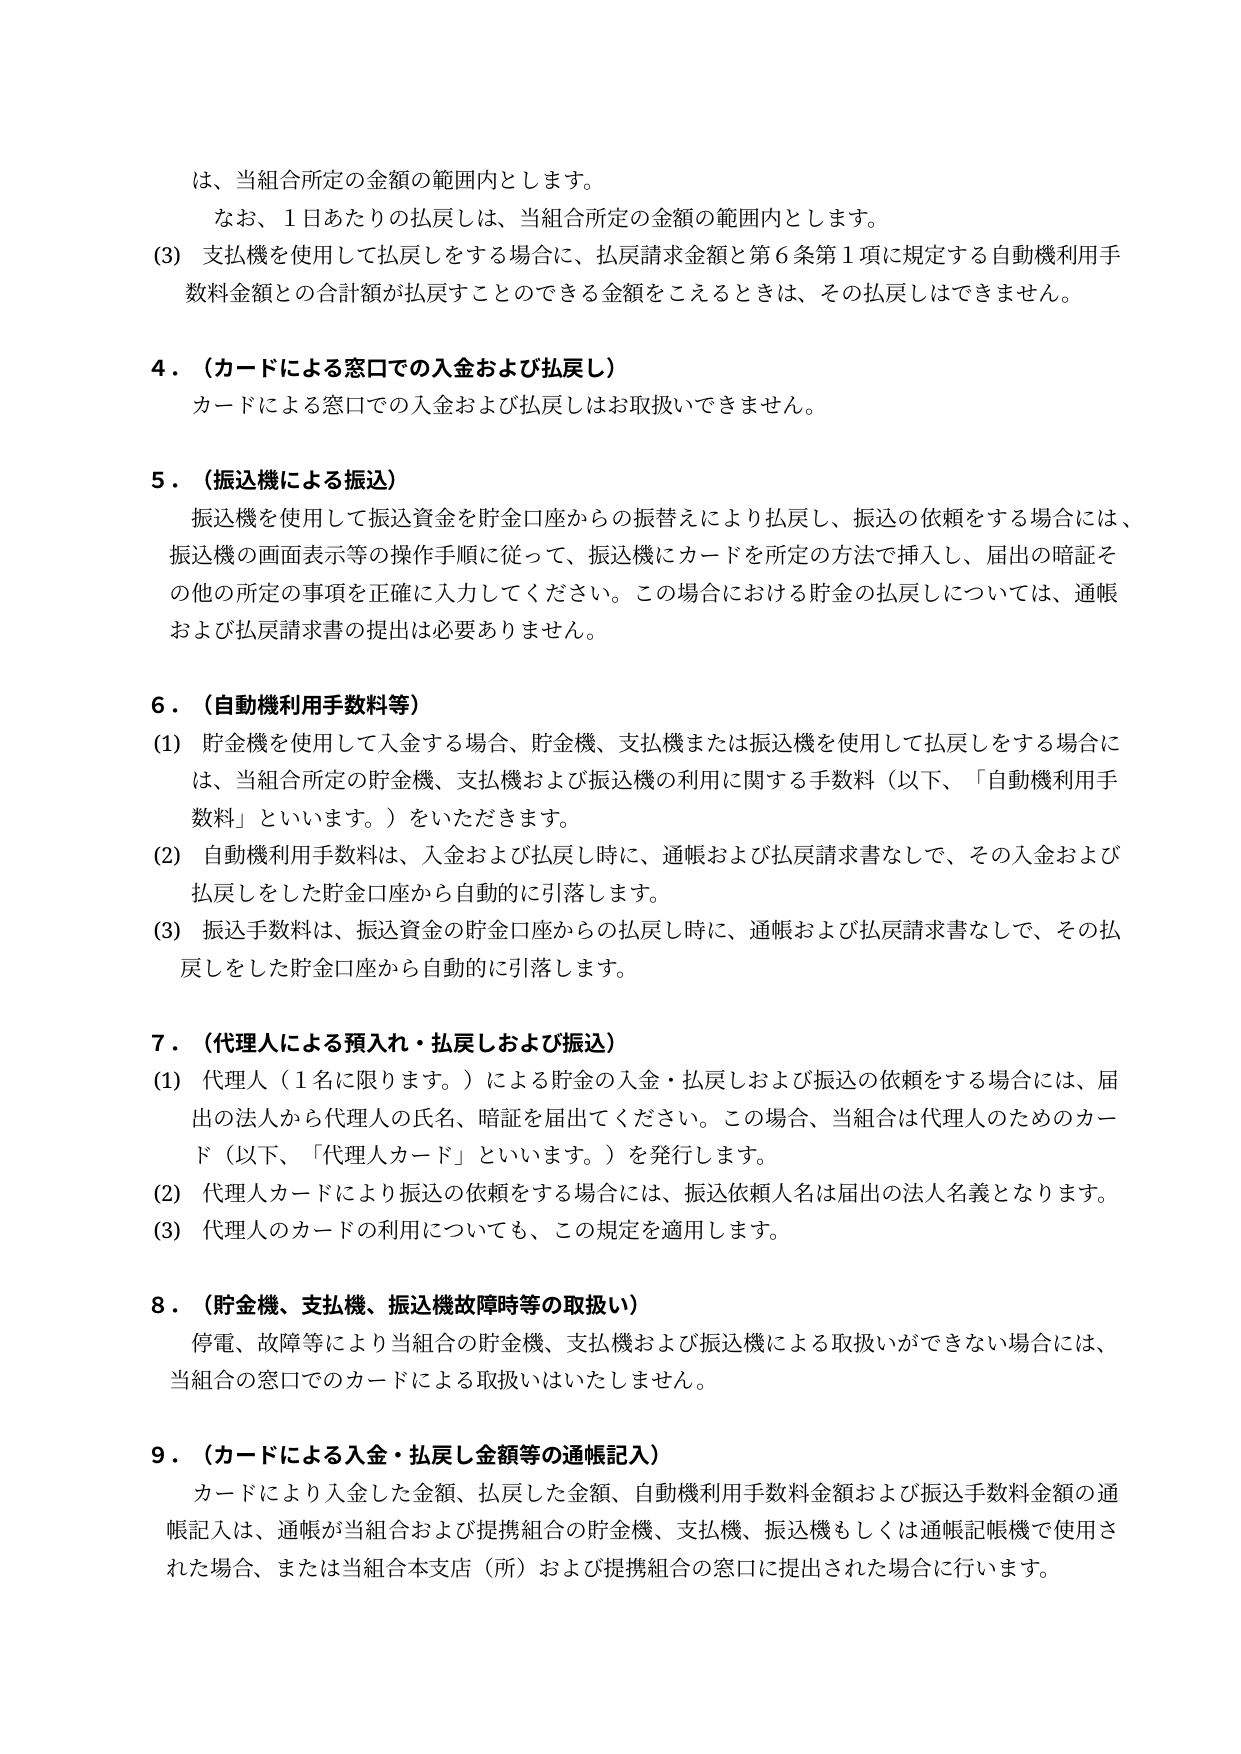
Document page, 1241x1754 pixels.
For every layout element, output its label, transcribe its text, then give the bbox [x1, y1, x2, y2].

text (1) 貯金機を使用して入金する場合、貯金機、支払機または振込機を使用して払戻しをする場合には、当組合所定の貯金機、支払機および振込機の利用に関する手数料（以下、「自動機利用手数料」といいます。）をいただきます。 [148, 723, 1122, 836]
text (3) 振込手数料は、振込資金の貯金口座からの払戻し時に、通帳および払戻請求書なしで、その払戻しをした貯金口座から自動的に引落します。 [148, 911, 1122, 986]
text (2) 代理人カードにより振込の依頼をする場合には、振込依頼人名は届出の法人名義となります。 [148, 1173, 1122, 1211]
text 停電、故障等により当組合の貯金機、支払機および振込機による取扱いができない場合には、当組合の窓口でのカードによる取扱いはいたしません。 [169, 1323, 1122, 1398]
text ９．（カードによる入金・払戻し金額等の通帳記入） [148, 1436, 1122, 1473]
text (1) 代理人（１名に限ります。）による貯金の入金・払戻しおよび振込の依頼をする場合には、届出の法人から代理人の氏名、暗証を届出てください。この場合、当組合は代理人のためのカード（以下、「代理人カード」といいます。）を発行します。 [148, 1061, 1122, 1173]
text カードにより入金した金額、払戻した金額、自動機利用手数料金額および振込手数料金額の通帳記入は、通帳が当組合および提携組合の貯金機、支払機、振込機もしくは通帳記帳機で使用された場合、または当組合本支店（所）および提携組合の窓口に提出された場合に行います。 [148, 1473, 1122, 1586]
text なお、１日あたりの払戻しは、当組合所定の金額の範囲内とします。 [191, 198, 1122, 236]
text 振込機を使用して振込資金を貯金口座からの振替えにより払戻し、振込の依頼をする場合には、振込機の画面表示等の操作手順に従って、振込機にカードを所定の方法で挿入し、届出の暗証その他の所定の事項を正確に入力してください。この場合における貯金の払戻しについては、通帳および払戻請求書の提出は必要ありません。 [169, 498, 1122, 648]
text ６．（自動機利用手数料等） [148, 686, 1122, 723]
text (3) 支払機を使用して払戻しをする場合に、払戻請求金額と第６条第１項に規定する自動機利用手数料金額との合計額が払戻すことのできる金額をこえるときは、その払戻しはできません。 [148, 236, 1122, 311]
text ５．（振込機による振込） [148, 461, 1122, 498]
text ８．（貯金機、支払機、振込機故障時等の取扱い） [148, 1286, 1122, 1323]
text (3) 代理人のカードの利用についても、この規定を適用します。 [148, 1211, 1122, 1248]
text (2) 自動機利用手数料は、入金および払戻し時に、通帳および払戻請求書なしで、その入金および払戻しをした貯金口座から自動的に引落します。 [148, 836, 1122, 911]
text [148, 161, 1122, 198]
text カードによる窓口での入金および払戻しはお取扱いできません。 [148, 386, 1122, 423]
text ７．（代理人による預入れ・払戻しおよび振込） [148, 1023, 1122, 1061]
text ４．（カードによる窓口での入金および払戻し） [148, 348, 1122, 386]
